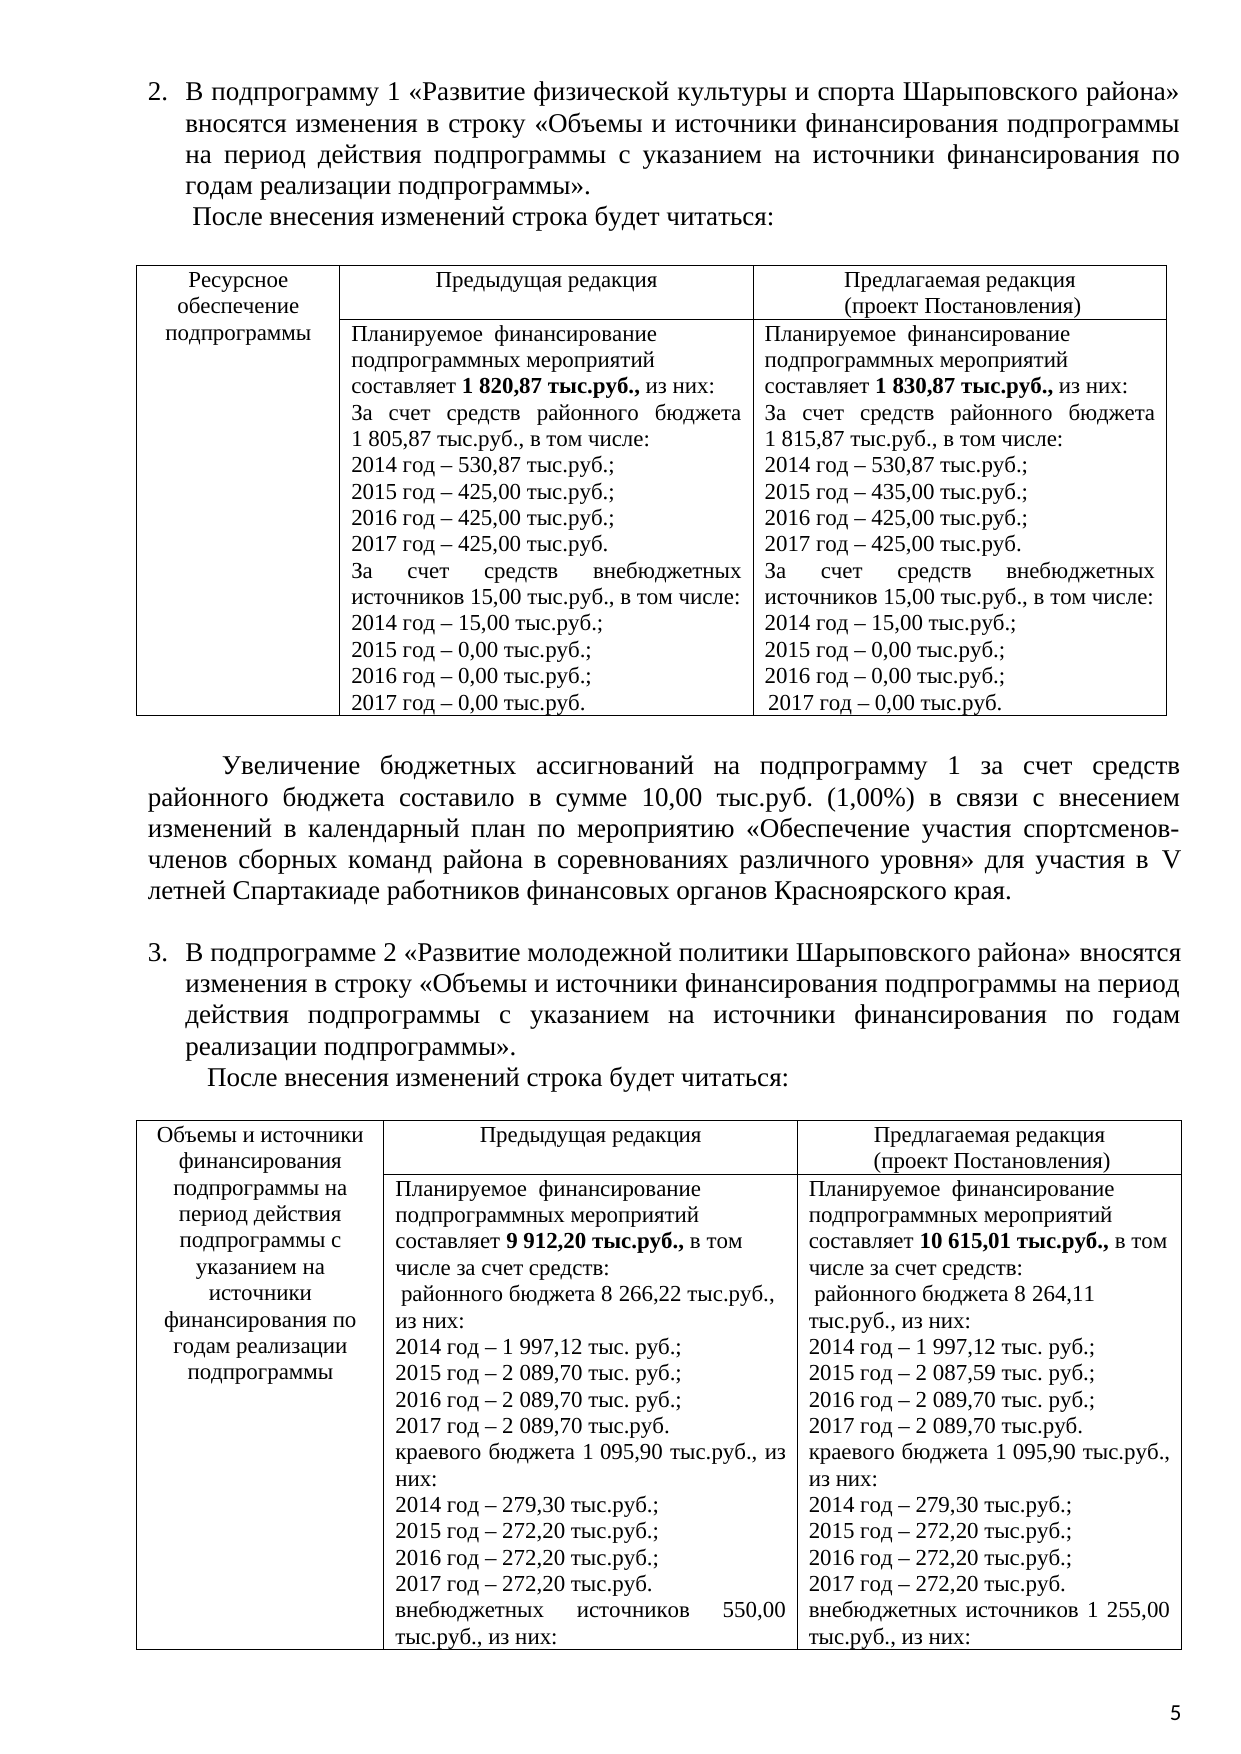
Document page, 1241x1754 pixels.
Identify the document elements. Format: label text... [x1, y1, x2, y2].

text После внесения изменений строка будет читаться: [148, 1061, 1181, 1092]
list В подпрограмму 1 «Развитие физической культуры и спорта Шарыповского района» вносятся изменения в строку «Объемы и источники финансирования подпрограммы на период действия подпрограммы с указанием на источники финансирования по годам реализации подпрограммы». [148, 76, 1181, 200]
table_cell Планируемое финансирование подпрограммных мероприятий составляет 1 820,87 тыс.руб., из них: За счет средств районного бюджета 1 805,87 тыс.руб., в том числе: 2014 год – 530,87 тыс.руб.; 2015 год – 425,00 тыс.руб.; 2016 год – 425,00 тыс.руб.; 2017 год – 425,00 тыс.руб. За счет средств внебюджетных источников 15,00 тыс.руб., в том числе: 2014 год – 15,00 тыс.руб.; 2015 год – 0,00 тыс.руб.; 2016 год – 0,00 тыс.руб.; 2017 год – 0,00 тыс.руб. [340, 320, 753, 715]
table_cell Планируемое финансирование подпрограммных мероприятий составляет 1 830,87 тыс.руб., из них: За счет средств районного бюджета 1 815,87 тыс.руб., в том числе: 2014 год – 530,87 тыс.руб.; 2015 год – 435,00 тыс.руб.; 2016 год – 425,00 тыс.руб.; 2017 год – 425,00 тыс.руб. За счет средств внебюджетных источников 15,00 тыс.руб., в том числе: 2014 год – 15,00 тыс.руб.; 2015 год – 0,00 тыс.руб.; 2016 год – 0,00 тыс.руб.; 2017 год – 0,00 тыс.руб. [754, 320, 1166, 715]
table_header Предлагаемая редакция (проект Постановления) [798, 1121, 1181, 1174]
table_header Предыдущая редакция [384, 1121, 797, 1174]
table_header Объемы и источники финансирования подпрограммы на период действия подпрограммы с указанием на источники финансирования по годам реализации подпрограммы [137, 1121, 383, 1649]
table_header Ресурсное обеспечение подпрограммы [137, 266, 339, 715]
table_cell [384, 1175, 797, 1649]
table_header Предлагаемая редакция (проект Постановления) [754, 266, 1166, 318]
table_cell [798, 1175, 1181, 1649]
text Увеличение бюджетных ассигнований на подпрограмму 1 за счет средств районного бюджета составило в сумме 10,00 тыс.руб. (1,00%) в связи с внесением изменений в календарный план по мероприятию «Обеспечение участия спортсменов-членов сборных команд района в соревнованиях различного уровня» для участия в V летней Спартакиаде работников финансовых органов Красноярского края. [148, 749, 1181, 905]
list В подпрограмме 2 «Развитие молодежной политики Шарыповского района» вносятся изменения в строку «Объемы и источники финансирования подпрограммы на период действия подпрограммы с указанием на источники финансирования по годам реализации подпрограммы». [148, 936, 1181, 1061]
table_header Предыдущая редакция [340, 266, 753, 318]
text После внесения изменений строка будет читаться: [148, 200, 1181, 231]
